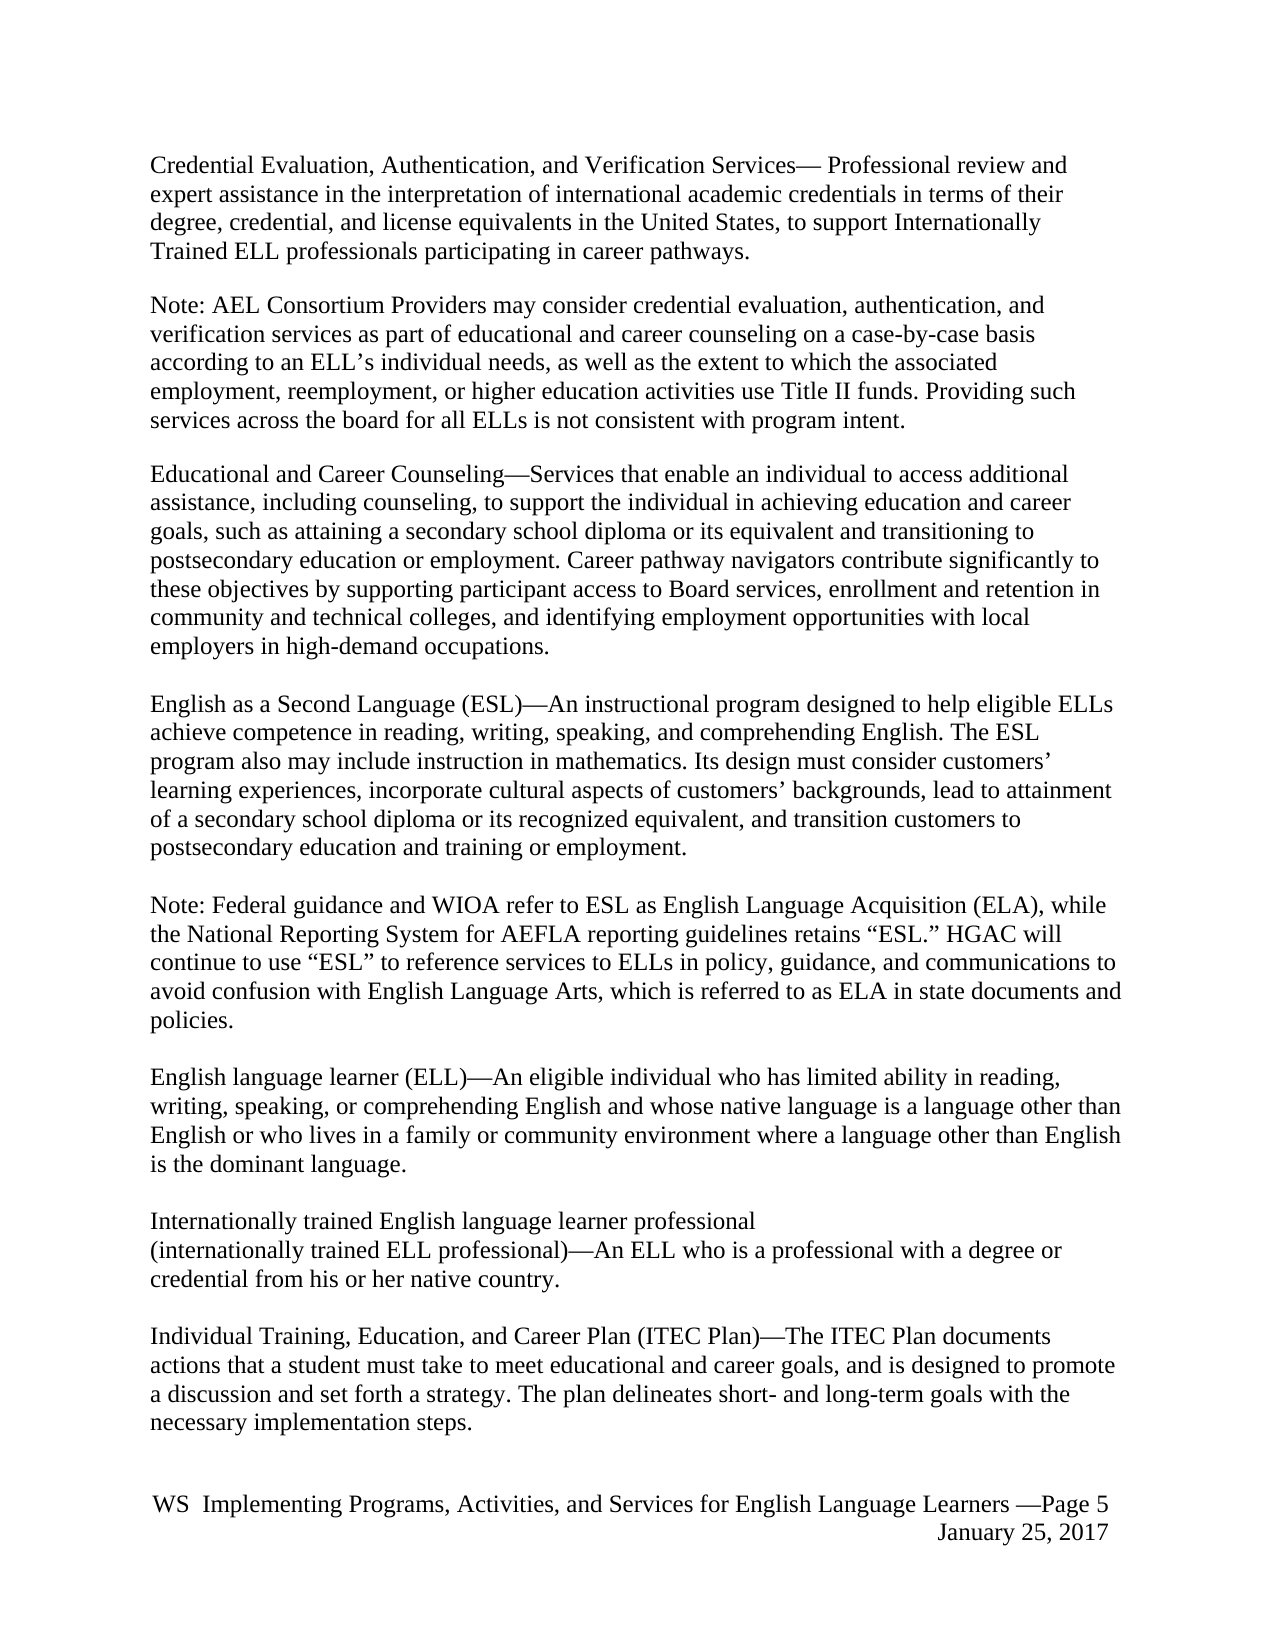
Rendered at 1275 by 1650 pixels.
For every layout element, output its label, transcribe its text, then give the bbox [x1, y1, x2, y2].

text Educational and Career Counseling—Services that enable an individual to access additional assistance, including counseling, to support the individual in achieving education and career goals, such as attaining a secondary school diploma or its equivalent and transitioning to postsecondary education or employment. Career pathway navigators contribute significantly to these objectives by supporting participant access to Board services, enrollment and retention in community and technical colleges, and identifying employment opportunities with local employers in high-demand occupations. [150, 459, 1125, 660]
text (internationally trained ELL professional)—An ELL who is a professional with a degree or credential from his or her native country. [150, 1235, 1125, 1292]
text English language learner (ELL)—An eligible individual who has limited ability in reading, writing, speaking, or comprehending English and whose native language is a language other than English or who lives in a family or community environment where a language other than English is the dominant language. [150, 1062, 1125, 1177]
text Note: AEL Consortium Providers may consider credential evaluation, authentication, and verification services as part of educational and career counseling on a case-by-case basis according to an ELL’s individual needs, as well as the extent to which the associated employment, reemployment, or higher education activities use Title II funds. Providing such services across the board for all ELLs is not consistent with program intent. [150, 290, 1108, 434]
text English as a Second Language (ESL)—An instructional program designed to help eligible ELLs achieve competence in reading, writing, speaking, and comprehending English. The ESL program also may include instruction in mathematics. Its design must consider customers’ learning experiences, incorporate cultural aspects of customers’ backgrounds, lead to attainment of a secondary school diploma or its recognized equivalent, and transition customers to postsecondary education and training or employment. [150, 689, 1125, 861]
text Internationally trained English language learner professional [150, 1206, 1125, 1235]
text Individual Training, Education, and Career Plan (ITEC Plan)—The ITEC Plan documents actions that a student must take to meet educational and career goals, and is designed to promote a discussion and set forth a strategy. The plan delineates short- and long-term goals with the necessary implementation steps. [150, 1321, 1125, 1436]
text Credential Evaluation, Authentication, and Verification Services— Professional review and expert assistance in the interpretation of international academic credentials in terms of their degree, credential, and license equivalents in the United States, to support Internationally Trained ELL professionals participating in career pathways. [150, 150, 1108, 265]
text Note: Federal guidance and WIOA refer to ESL as English Language Acquisition (ELA), while the National Reporting System for AEFLA reporting guidelines retains “ESL.” HGAC will continue to use “ESL” to reference services to ELLs in policy, guidance, and communications to avoid confusion with English Language Arts, which is referred to as ELA in state documents and policies. [150, 890, 1125, 1034]
